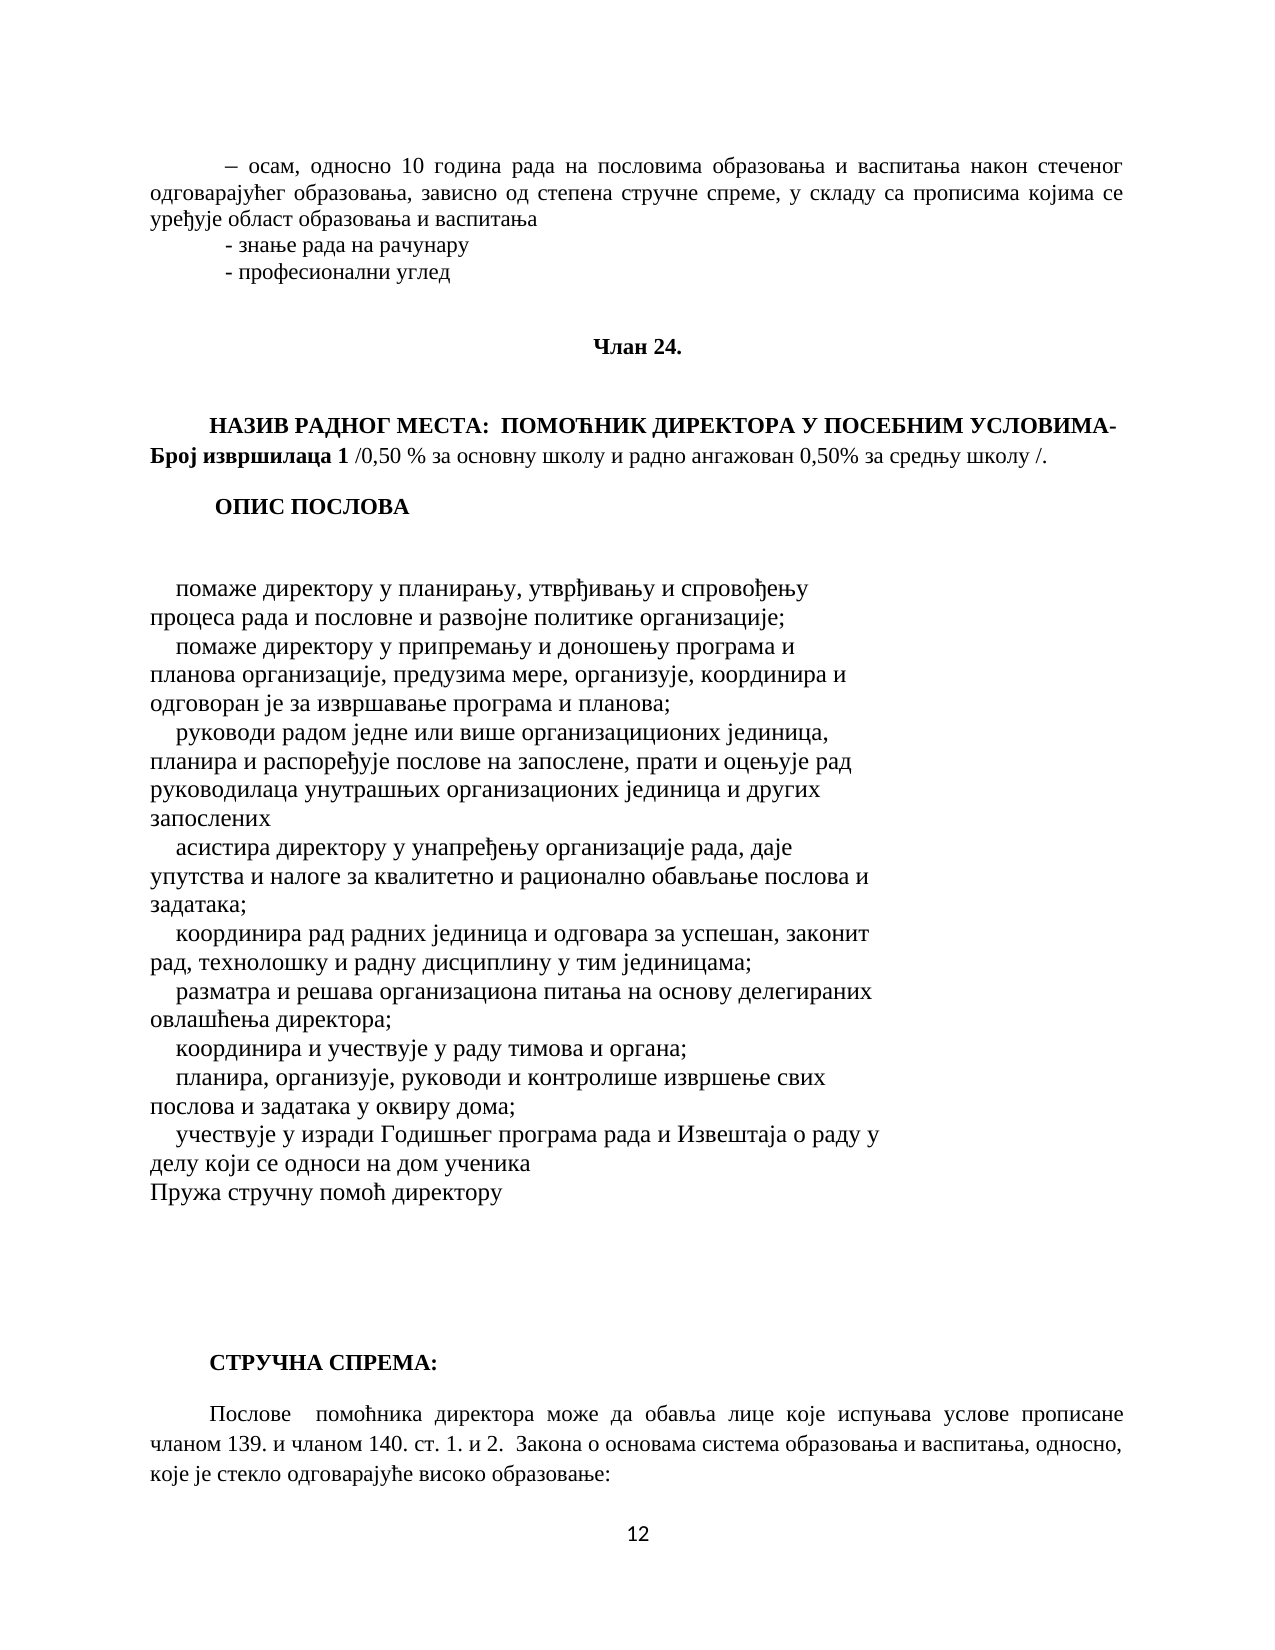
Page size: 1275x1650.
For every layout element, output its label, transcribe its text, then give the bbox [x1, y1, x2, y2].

text - знање рада на рачунару [150, 231, 1125, 258]
text Послове помоћника директора може да обавља лице које испуњава услове прописане чланом 139. и чланом 140. ст. 1. и 2. Закона о основама система образовања и васпитања, односно, које је стекло одговарајуће високо образовање: [150, 1400, 1125, 1487]
text СТРУЧНА СПРЕМА: [150, 1349, 1125, 1375]
text Члан 24. [150, 333, 1125, 359]
table_header  помаже директору у планирању, утврђивању и спровођењу процеса рада и пословне и развојне политике организације;  помаже директору у припремању и доношењу програма и планова организације, предузима мере, организује, координира и одговоран је за извршавање програма и планова;  руководи радом једне или више организациционих јединица, планира и распоређује послове на запослене, прати и оцењује рад руководилаца унутрашњих организационих јединица и других запослених  асистира директору у унапређењу организације рада, даје упутства и налоге за квалитетно и рационално обављање послова и задатака;  координира рад радних јединица и одговара за успешан, законит рад, технолошку и радну дисциплину у тим јединицама;  разматра и решава организациона питања на основу делегираних овлашћења директора;  кooрдинирa и учествује у раду тимова и oргaнa;  планира, организује, руководи и контролише извршење свих послова и задатака у оквиру дома;  учествује у изради Годишњег програма рада и Извештаја о раду у делу који се односи на дом ученика Пружа стручну помоћ директору [139, 545, 893, 1234]
text – осам, односно 10 година рада на пословима образовања и васпитања након стеченог одговарајућег образовања, зависно од степена стручне спреме, у складу са прописима којима се уређује област образовања и васпитања [150, 150, 1125, 231]
text - професионални углед [150, 258, 1125, 284]
text ОПИС ПОСЛОВА [150, 493, 1125, 520]
text НАЗИВ РАДНОГ МЕСТА: ПОМОЋНИК ДИРЕКТОРА У ПОСЕБНИМ УСЛОВИМА- Број извршилаца 1 /0,50 % за основну школу и радно ангажован 0,50% за средњу школу /. [150, 412, 1125, 469]
